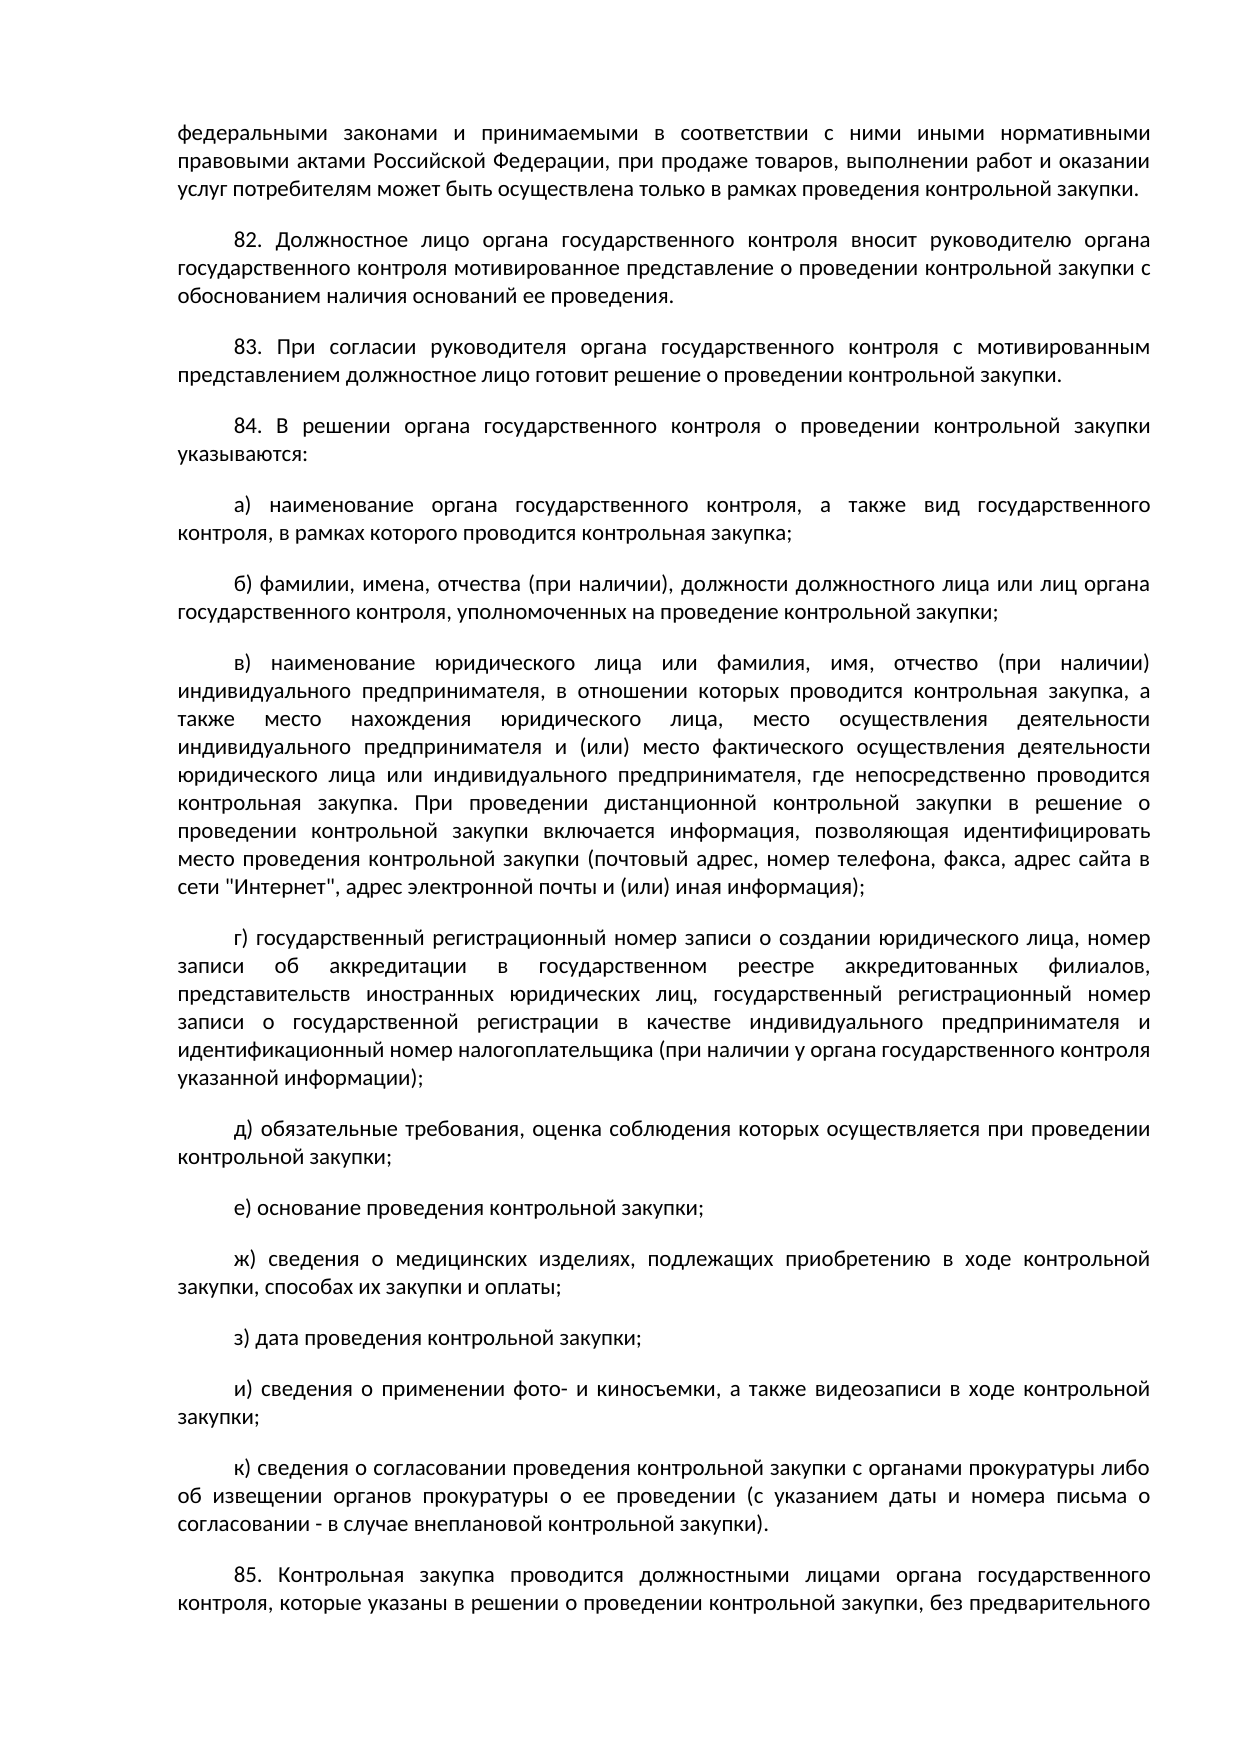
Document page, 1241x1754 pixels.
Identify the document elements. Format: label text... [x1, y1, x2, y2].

text г) государственный регистрационный номер записи о создании юридического лица, номер записи об аккредитации в государственном реестре аккредитованных филиалов, представительств иностранных юридических лиц, государственный регистрационный номер записи о государственной регистрации в качестве индивидуального предпринимателя и идентификационный номер налогоплательщика (при наличии у органа государственного контроля указанной информации); [177, 923, 1152, 1091]
text з) дата проведения контрольной закупки; [177, 1323, 1152, 1351]
text 84. В решении органа государственного контроля о проведении контрольной закупки указываются: [177, 411, 1152, 467]
text к) сведения о согласовании проведения контрольной закупки с органами прокуратуры либо об извещении органов прокуратуры о ее проведении (с указанием даты и номера письма о согласовании - в случае внеплановой контрольной закупки). [177, 1453, 1152, 1537]
text е) основание проведения контрольной закупки; [177, 1193, 1152, 1221]
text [177, 1560, 1152, 1616]
text б) фамилии, имена, отчества (при наличии), должности должностного лица или лиц органа государственного контроля, уполномоченных на проведение контрольной закупки; [177, 569, 1152, 625]
text ж) сведения о медицинских изделиях, подлежащих приобретению в ходе контрольной закупки, способах их закупки и оплаты; [177, 1244, 1152, 1300]
text 82. Должностное лицо органа государственного контроля вносит руководителю органа государственного контроля мотивированное представление о проведении контрольной закупки с обоснованием наличия оснований ее проведения. [177, 225, 1152, 309]
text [177, 118, 1152, 202]
text и) сведения о применении фото- и киносъемки, а также видеозаписи в ходе контрольной закупки; [177, 1374, 1152, 1430]
text 83. При согласии руководителя органа государственного контроля с мотивированным представлением должностное лицо готовит решение о проведении контрольной закупки. [177, 332, 1152, 388]
text а) наименование органа государственного контроля, а также вид государственного контроля, в рамках которого проводится контрольная закупка; [177, 490, 1152, 546]
text д) обязательные требования, оценка соблюдения которых осуществляется при проведении контрольной закупки; [177, 1114, 1152, 1170]
text в) наименование юридического лица или фамилия, имя, отчество (при наличии) индивидуального предпринимателя, в отношении которых проводится контрольная закупка, а также место нахождения юридического лица, место осуществления деятельности индивидуального предпринимателя и (или) место фактического осуществления деятельности юридического лица или индивидуального предпринимателя, где непосредственно проводится контрольная закупка. При проведении дистанционной контрольной закупки в решение о проведении контрольной закупки включается информация, позволяющая идентифицировать место проведения контрольной закупки (почтовый адрес, номер телефона, факса, адрес сайта в сети "Интернет", адрес электронной почты и (или) иная информация); [177, 648, 1152, 900]
